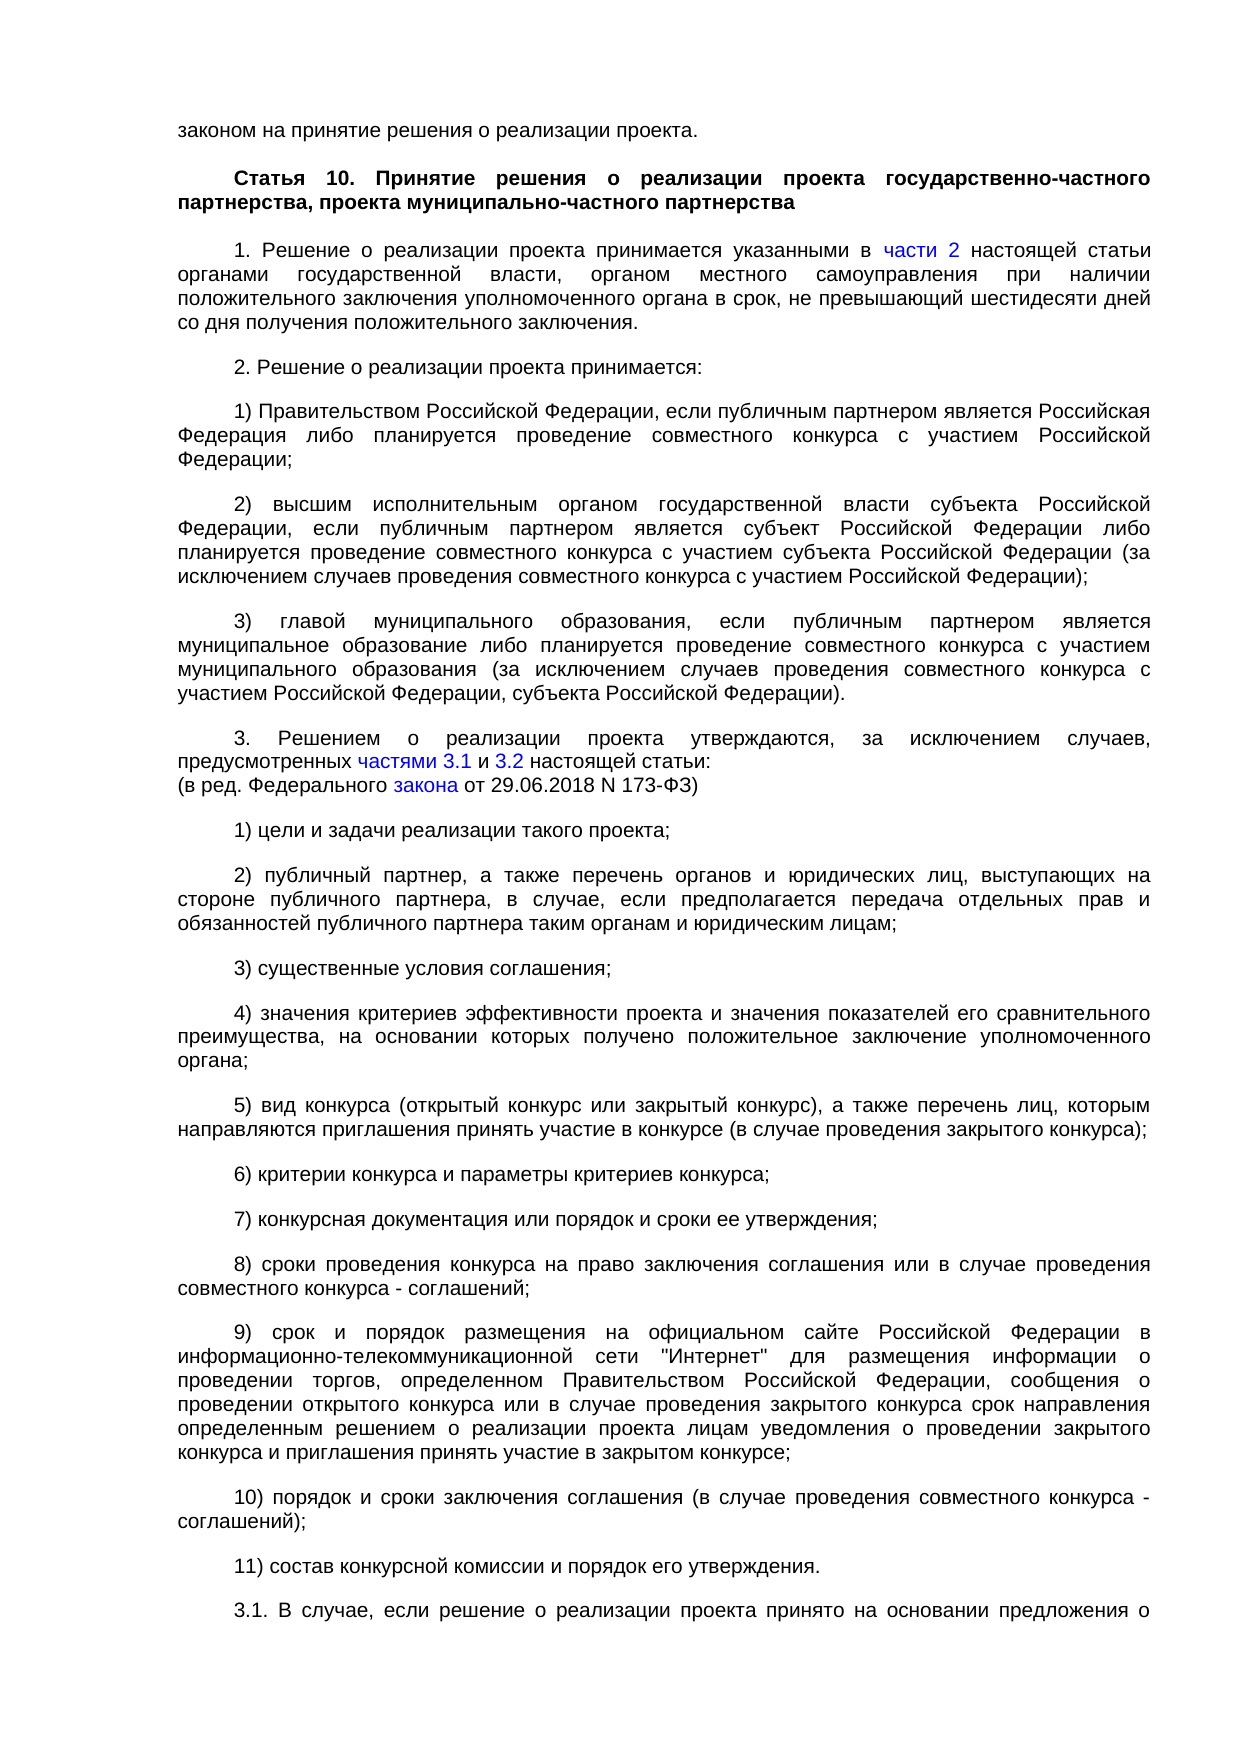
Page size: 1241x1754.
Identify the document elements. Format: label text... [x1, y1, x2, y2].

text 8) сроки проведения конкурса на право заключения соглашения или в случае проведения совместного конкурса - соглашений; [177, 1251, 1152, 1299]
text 4) значения критериев эффективности проекта и значения показателей его сравнительного преимущества, на основании которых получено положительное заключение уполномоченного органа; [177, 1000, 1152, 1072]
text 7) конкурсная документация или порядок и сроки ее утверждения; [177, 1207, 1152, 1231]
title Статья 10. Принятие решения о реализации проекта государственно-частного партнерства, проекта муниципально-частного партнерства [177, 166, 1152, 214]
text 1) цели и задачи реализации такого проекта; [177, 818, 1152, 842]
text 11) состав конкурсной комиссии и порядок его утверждения. [177, 1553, 1152, 1577]
text 3) главой муниципального образования, если публичным партнером является муниципальное образование либо планируется проведение совместного конкурса с участием муниципального образования (за исключением случаев проведения совместного конкурса с участием Российской Федерации, субъекта Российской Федерации). [177, 609, 1152, 704]
text 3. Решением о реализации проекта утверждаются, за исключением случаев, предусмотренных частями 3.1 и 3.2 настоящей статьи: [177, 725, 1152, 773]
text 9) срок и порядок размещения на официальном сайте Российской Федерации в информационно-телекоммуникационной сети "Интернет" для размещения информации о проведении торгов, определенном Правительством Российской Федерации, сообщения о проведении открытого конкурса или в случае проведения закрытого конкурса срок направления определенным решением о реализации проекта лицам уведомления о проведении закрытого конкурса и приглашения принять участие в закрытом конкурсе; [177, 1320, 1152, 1464]
text 1. Решение о реализации проекта принимается указанными в части 2 настоящей статьи органами государственной власти, органом местного самоуправления при наличии положительного заключения уполномоченного органа в срок, не превышающий шестидесяти дней со дня получения положительного заключения. [177, 238, 1152, 334]
text 2) высшим исполнительным органом государственной власти субъекта Российской Федерации, если публичным партнером является субъект Российской Федерации либо планируется проведение совместного конкурса с участием субъекта Российской Федерации (за исключением случаев проведения совместного конкурса с участием Российской Федерации); [177, 492, 1152, 588]
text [177, 1598, 1152, 1622]
text 3) существенные условия соглашения; [177, 956, 1152, 979]
text 2) публичный партнер, а также перечень органов и юридических лиц, выступающих на стороне публичного партнера, в случае, если предполагается передача отдельных прав и обязанностей публичного партнера таким органам и юридическим лицам; [177, 863, 1152, 935]
text (в ред. Федерального закона от 29.06.2018 N 173-ФЗ) [177, 773, 1152, 797]
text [177, 118, 1152, 142]
text 10) порядок и сроки заключения соглашения (в случае проведения совместного конкурса - соглашений); [177, 1485, 1152, 1533]
text 1) Правительством Российской Федерации, если публичным партнером является Российская Федерация либо планируется проведение совместного конкурса с участием Российской Федерации; [177, 399, 1152, 471]
text 2. Решение о реализации проекта принимается: [177, 354, 1152, 378]
text 5) вид конкурса (открытый конкурс или закрытый конкурс), а также перечень лиц, которым направляются приглашения принять участие в конкурсе (в случае проведения закрытого конкурса); [177, 1093, 1152, 1141]
text 6) критерии конкурса и параметры критериев конкурса; [177, 1162, 1152, 1186]
